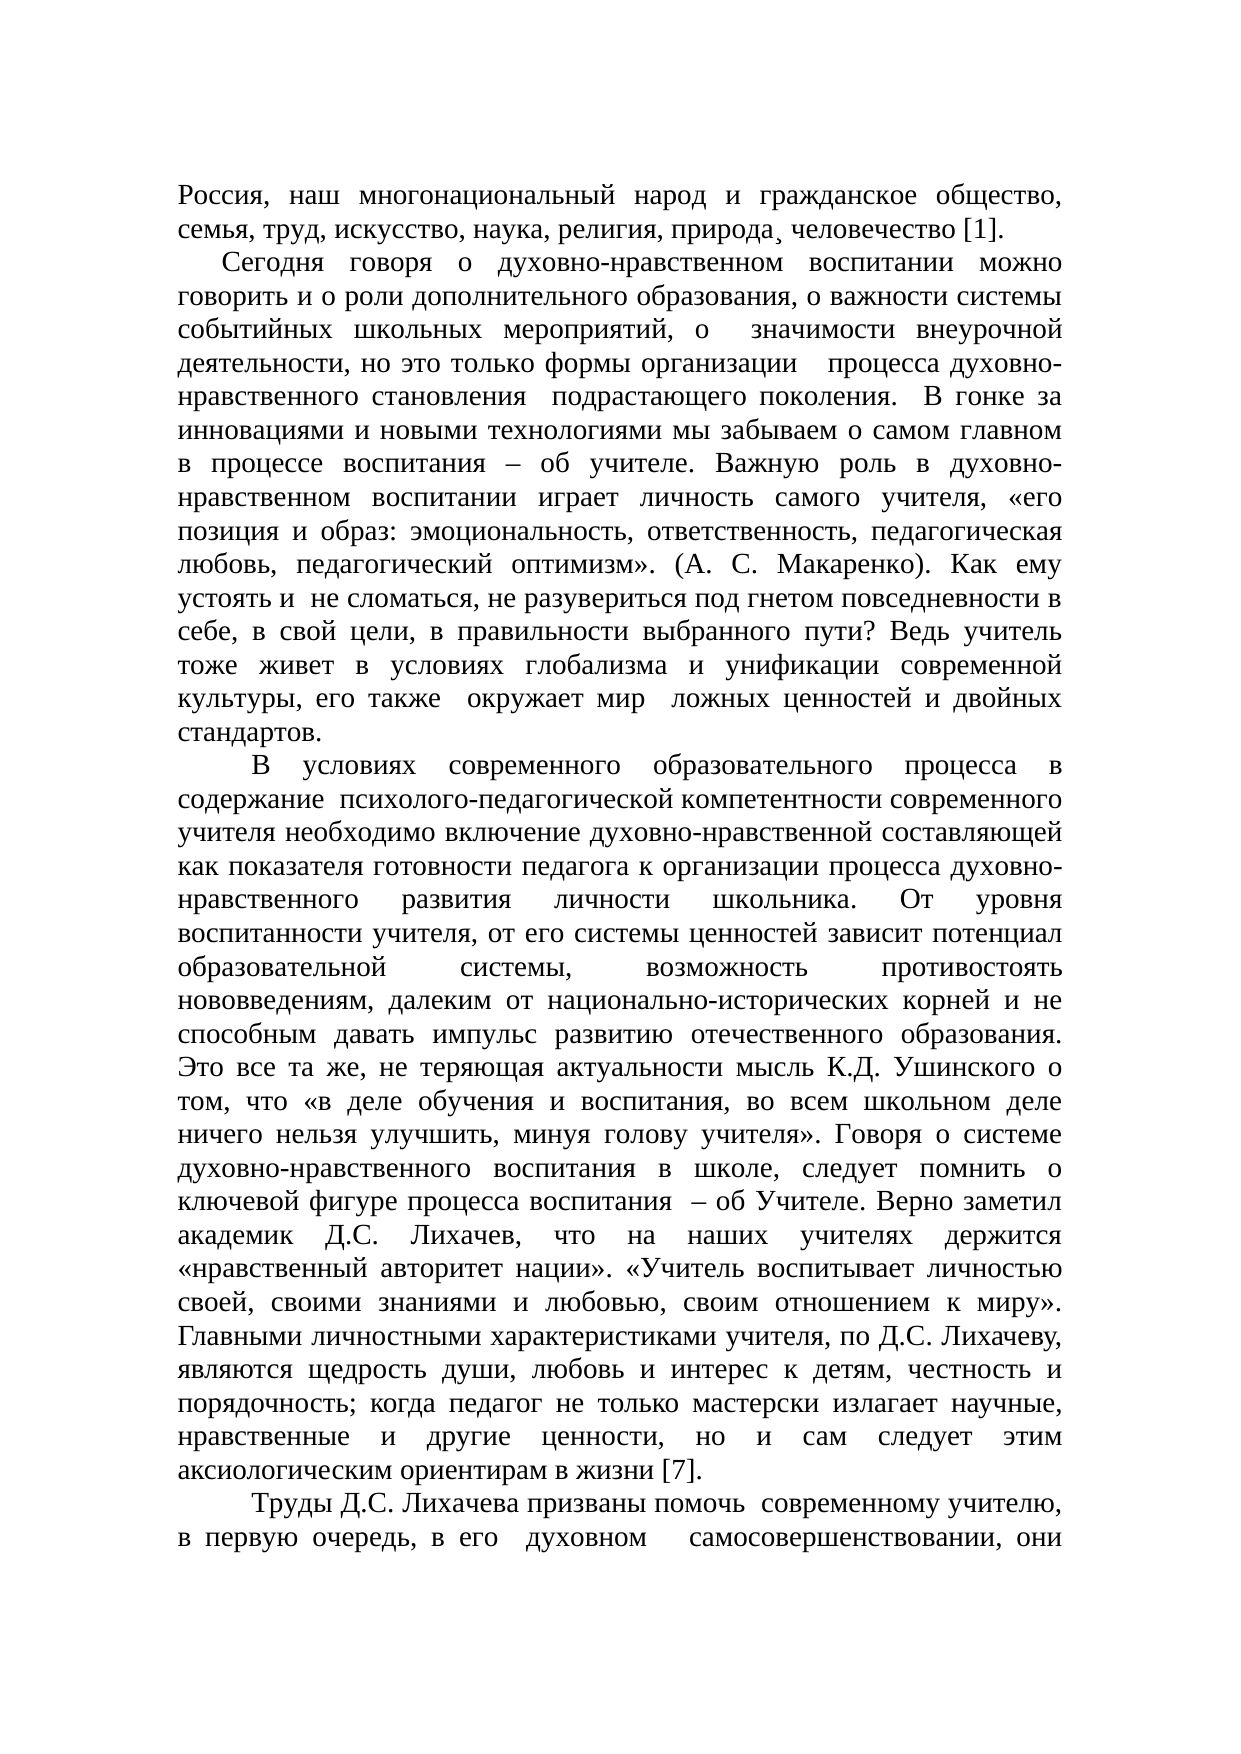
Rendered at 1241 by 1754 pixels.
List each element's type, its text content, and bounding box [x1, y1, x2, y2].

text Сегодня говоря о духовно-нравственном воспитании можно говорить и о роли дополнительного образования, о важности системы событийных школьных мероприятий, о значимости внеурочной деятельности, но это только формы организации процесса духовно-нравственного становления подрастающего поколения. В гонке за инновациями и новыми технологиями мы забываем о самом главном в процессе воспитания – об учителе. Важную роль в духовно-нравственном воспитании играет личность самого учителя, «его позиция и образ: эмоциональность, ответственность, педагогическая любовь, педагогический оптимизм». (А. С. Макаренко). Как ему устоять и не сломаться, не разувериться под гнетом повседневности в себе, в свой цели, в правильности выбранного пути? Ведь учитель тоже живет в условиях глобализма и унификации современной культуры, его также окружает мир ложных ценностей и двойных стандартов. [177, 244, 1063, 747]
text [177, 1485, 1063, 1552]
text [177, 177, 1063, 244]
text В условиях современного образовательного процесса в содержание психолого-педагогической компетентности современного учителя необходимо включение духовно-нравственной составляющей как показателя готовности педагога к организации процесса духовно-нравственного развития личности школьника. От уровня воспитанности учителя, от его системы ценностей зависит потенциал образовательной системы, возможность противостоять нововведениям, далеким от национально-исторических корней и не способным давать импульс развитию отечественного образования. Это все та же, не теряющая актуальности мысль К.Д. Ушинского о том, что «в деле обучения и воспитания, во всем школьном деле ничего нельзя улучшить, минуя голову учителя». Говоря о системе духовно-нравственного воспитания в школе, следует помнить о ключевой фигуре процесса воспитания – об Учителе. Верно заметил академик Д.С. Лихачев, что на наших учителях держится «нравственный авторитет нации». «Учитель воспитывает личностью своей, своими знаниями и любовью, своим отношением к миру». Главными личностными характеристиками учителя, по Д.С. Лихачеву, являются щедрость души, любовь и интерес к детям, честность и порядочность; когда педагог не только мастерски излагает научные, нравственные и другие ценности, но и сам следует этим аксиологическим ориентирам в жизни [7]. [177, 747, 1063, 1485]
